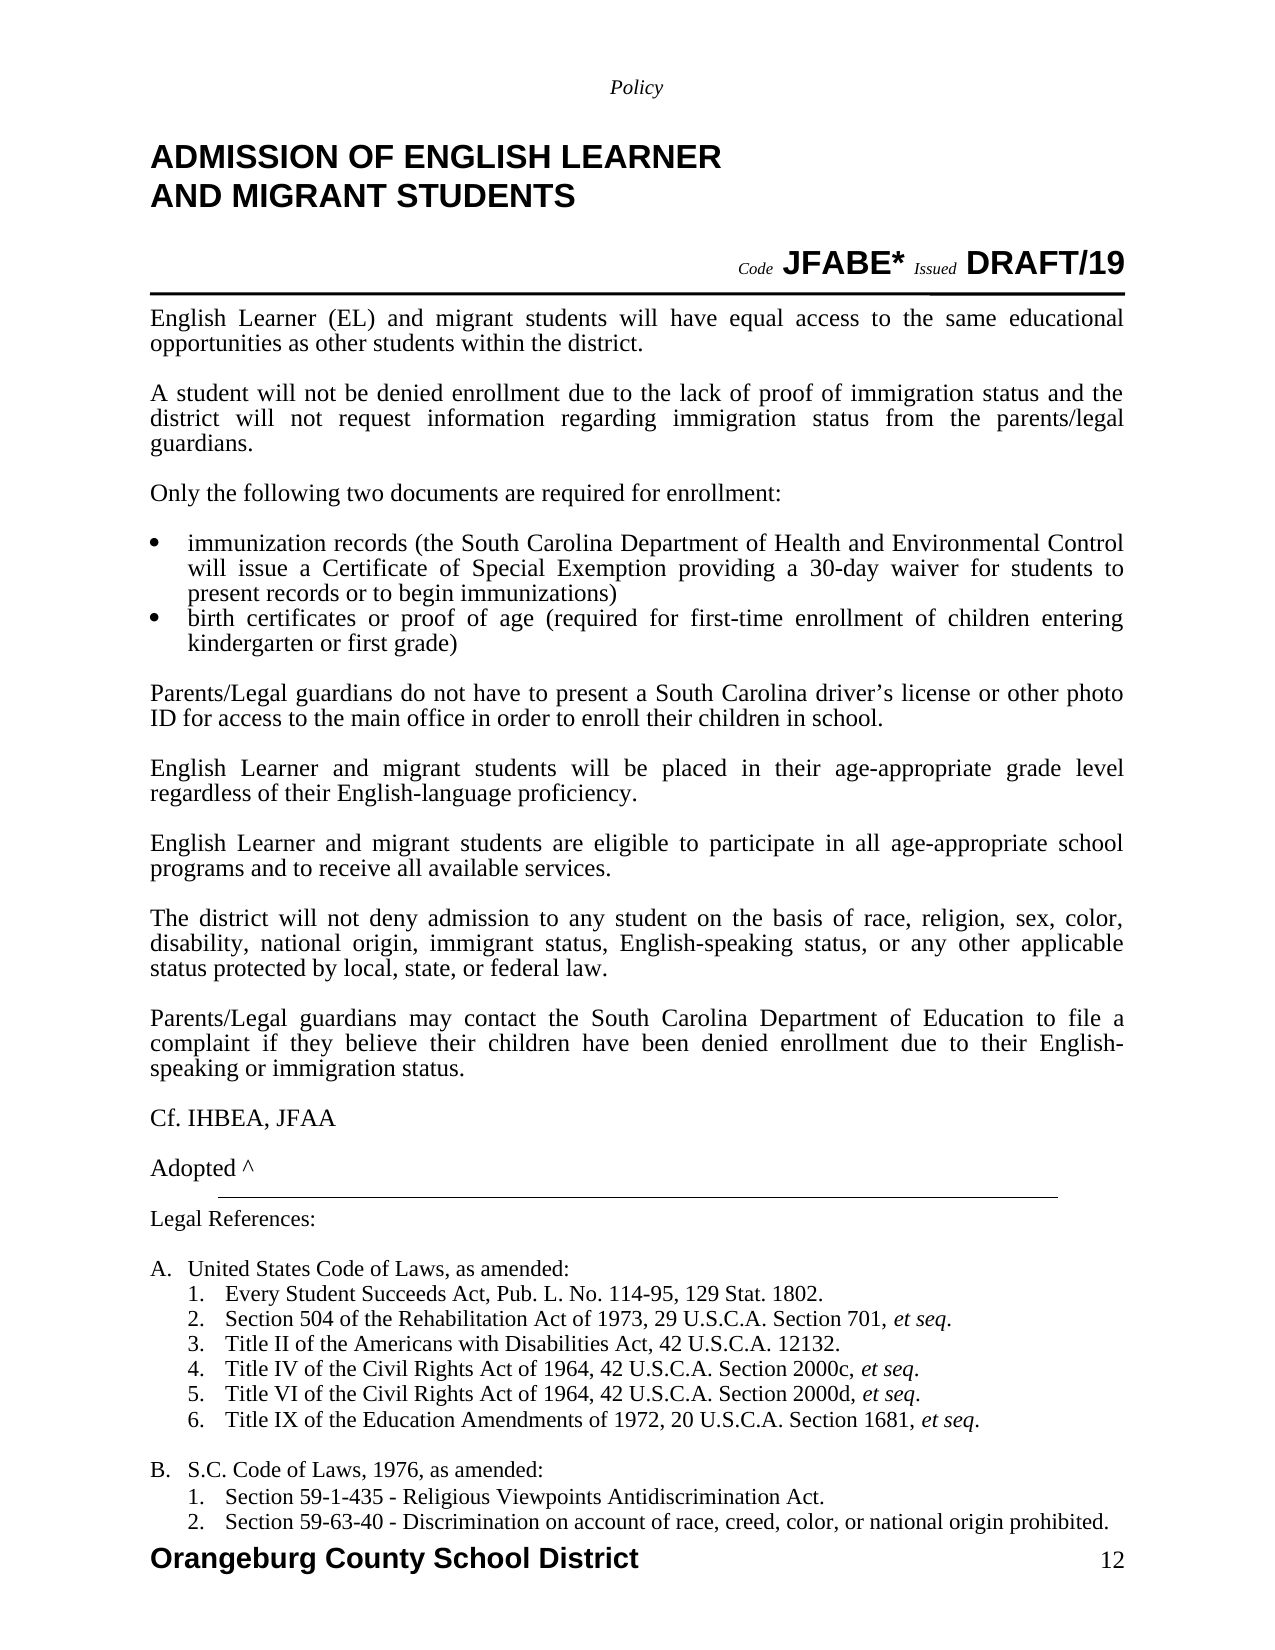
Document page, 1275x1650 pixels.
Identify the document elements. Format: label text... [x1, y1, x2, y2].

text Parents/Legal guardians may contact the South Carolina Department of Education to file a complaint if they believe their children have been denied enrollment due to their English-speaking or immigration status. [150, 1007, 1125, 1082]
text Only the following two documents are required for enrollment: [150, 482, 1125, 507]
list Every Student Succeeds Act, Pub. L. No. 114-95, 129 Stat. 1802. [187, 1282, 1125, 1307]
text Code JFABE* Issued DRAFT/19 [150, 243, 1125, 282]
list Title VI of the Civil Rights Act of 1964, 42 U.S.C.A. Section 2000d, et seq. [187, 1382, 1125, 1407]
list Title II of the Americans with Disabilities Act, 42 U.S.C.A. 12132. [187, 1332, 1125, 1357]
list Section 59-1-435 - Religious Viewpoints Antidiscrimination Act. [187, 1483, 1125, 1509]
list English Learner and migrant students are eligible to participate in all age-appropriate school programs and to receive all available services. [150, 832, 1125, 882]
list Section 504 of the Rehabilitation Act of 1973, 29 U.S.C.A. Section 701, et seq. [187, 1307, 1125, 1332]
text Legal References: [150, 1207, 1125, 1232]
text Adopted ^ [150, 1157, 1125, 1182]
text Cf. IHBEA, JFAA [150, 1107, 1125, 1132]
text English Learner and migrant students be placed . [150, 757, 1125, 807]
list Section 59-63-40 - Discrimination on account of race, creed, color, or national origin prohibited. [187, 1509, 1125, 1534]
text A student will not be denied enrollment due to the lack of proof of immigration status and the district will not request nformation from the parents/legal guardians. [150, 382, 1125, 457]
text English Learner and migrant students will have equal access to the same educational opportunities as other students within the district. [150, 307, 1125, 357]
text Parents/Legal guardians do not have to present a South Carolina driver’s license or other photo ID for access to the main office in order to enroll their children in school. [150, 682, 1125, 732]
list birth certificates or proof of age (required for first-time enrollment of children entering kindergarten or first grade) [150, 607, 1125, 657]
list immunization records (the South Carolina Department of Health and Environmental Control will issue a Certificate of Special Exemption providing a 30-day waiver for students to present records or to begin immunizations) [150, 532, 1125, 607]
text ADMISSION OF ENGLISH LEARNER [150, 137, 1125, 176]
list S.C. Code of Laws, 1976, as amended: [150, 1458, 1125, 1483]
list Title IV of the Civil Rights Act of 1964, 42 U.S.C.A. Section 2000c, et seq. [187, 1357, 1125, 1382]
text Policy [150, 75, 1125, 99]
text The district will not deny admission to any student on the basis of race, religion, sex, color, disability, national origin, immigrant status, English-speaking status, or any other applicable status protected by local, state, or federal law. [150, 907, 1125, 982]
text AND MIGRANT STUDENTS [150, 176, 1125, 214]
list Title IX of the Education Amendments of 1972, 20 U.S.C.A. Section 1681, et seq. [187, 1407, 1125, 1433]
list United States Code of Laws, as amended: [150, 1257, 1125, 1282]
